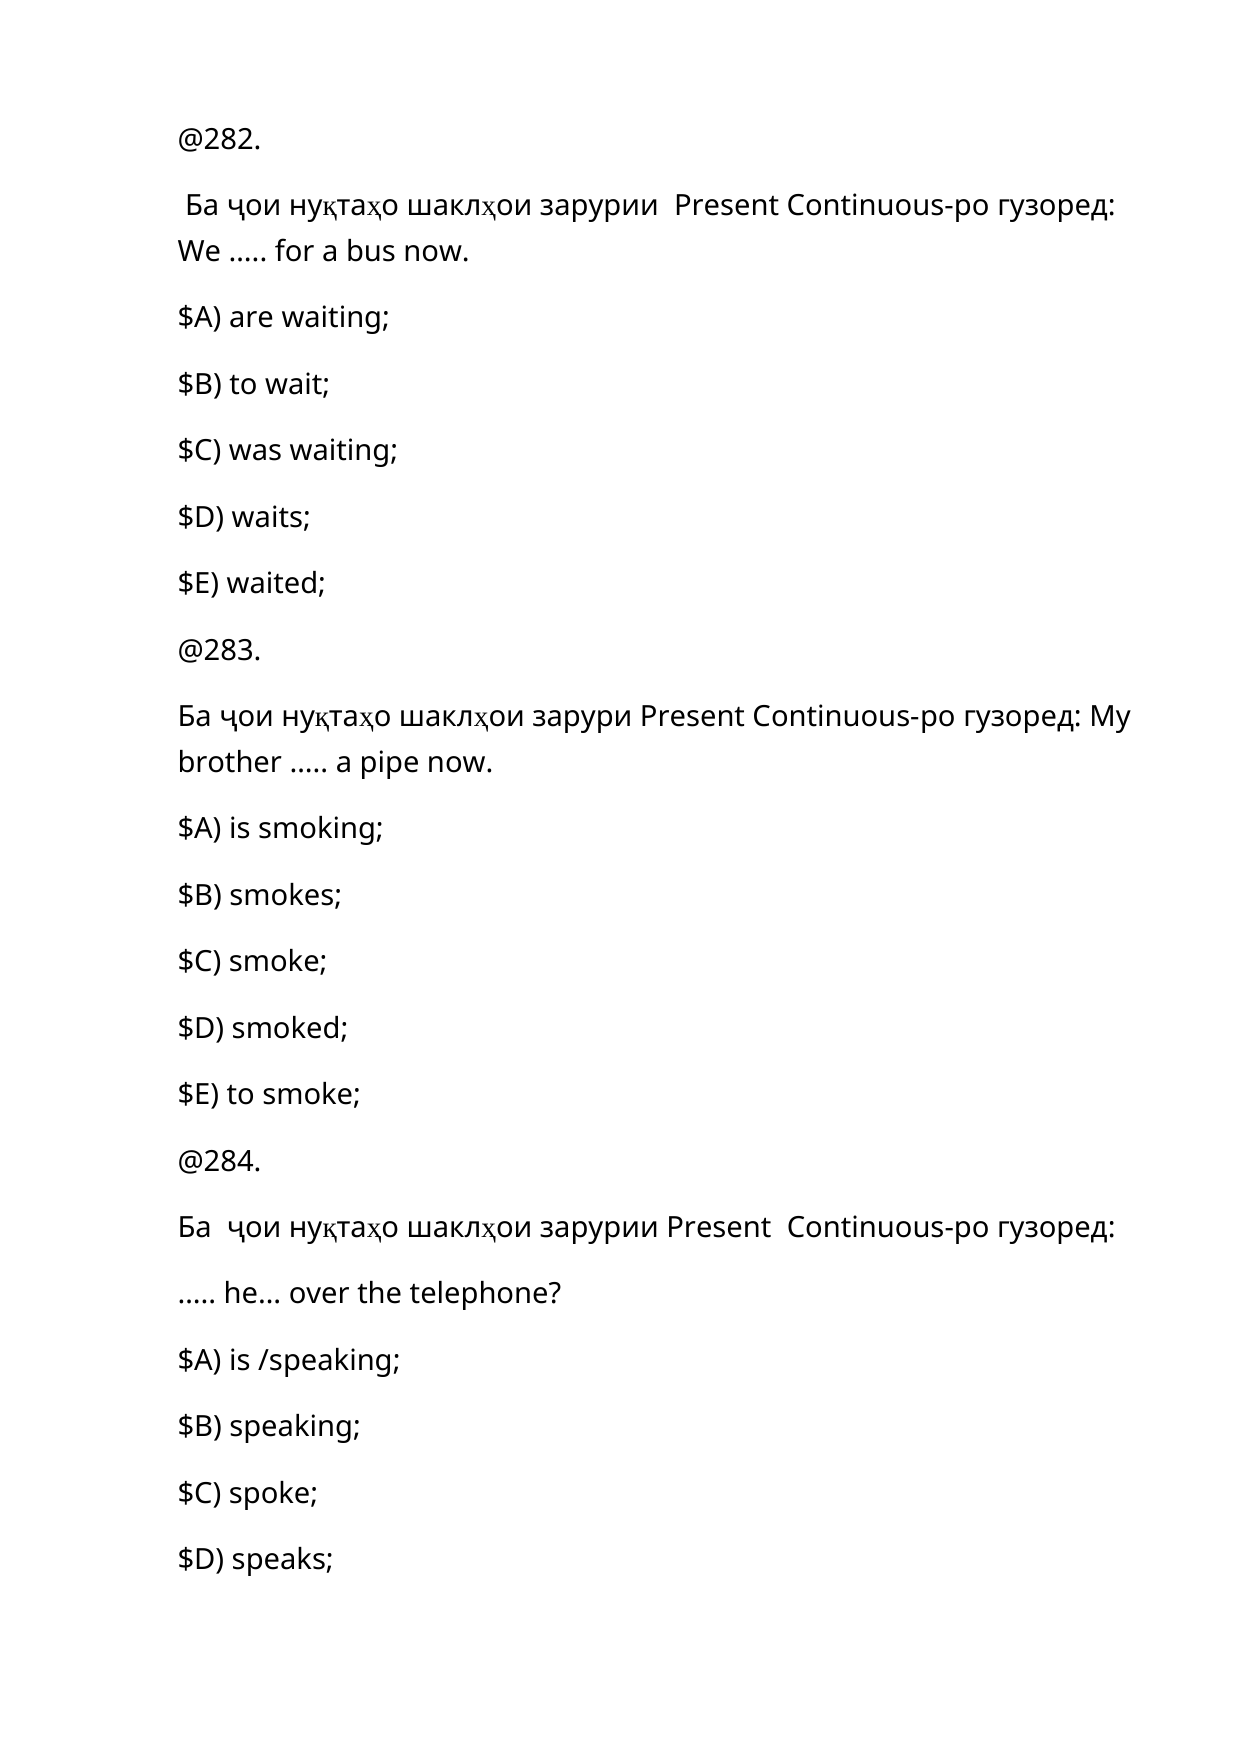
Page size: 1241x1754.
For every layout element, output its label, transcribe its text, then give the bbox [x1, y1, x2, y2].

text ….. he… over the telephone? [177, 1273, 1152, 1312]
text $B) to wait; [177, 363, 1152, 403]
text $A) are waiting; [177, 297, 1152, 336]
text Ба ҷои нуқтаҳо шаклҳои зарурии Present Continuous-ро гузоред: We ….. for a bus now. [177, 184, 1152, 270]
text $A) is /speaking; [177, 1339, 1152, 1379]
text $B) speaking; [177, 1406, 1152, 1445]
text $C) was waiting; [177, 429, 1152, 469]
text $D) speaks; [177, 1538, 1152, 1578]
text $D) waits; [177, 496, 1152, 536]
text $D) smoked; [177, 1007, 1152, 1047]
text @283. [177, 629, 1152, 669]
text $A) is smoking; [177, 807, 1152, 847]
text Ба ҷои нуқтаҳо шаклҳои зарури Present Continuous-ро гузоред: My brother ….. a pipe now. [177, 695, 1152, 781]
text @284. [177, 1140, 1152, 1179]
text $B) smokes; [177, 874, 1152, 914]
text $E) waited; [177, 562, 1152, 602]
text @282. [177, 118, 1152, 158]
text $C) smoke; [177, 940, 1152, 980]
text $C) spoke; [177, 1472, 1152, 1512]
text $E) to smoke; [177, 1073, 1152, 1113]
text Ба ҷои нуқтаҳо шаклҳои зарурии Present Continuous-ро гузоред: [177, 1206, 1152, 1246]
